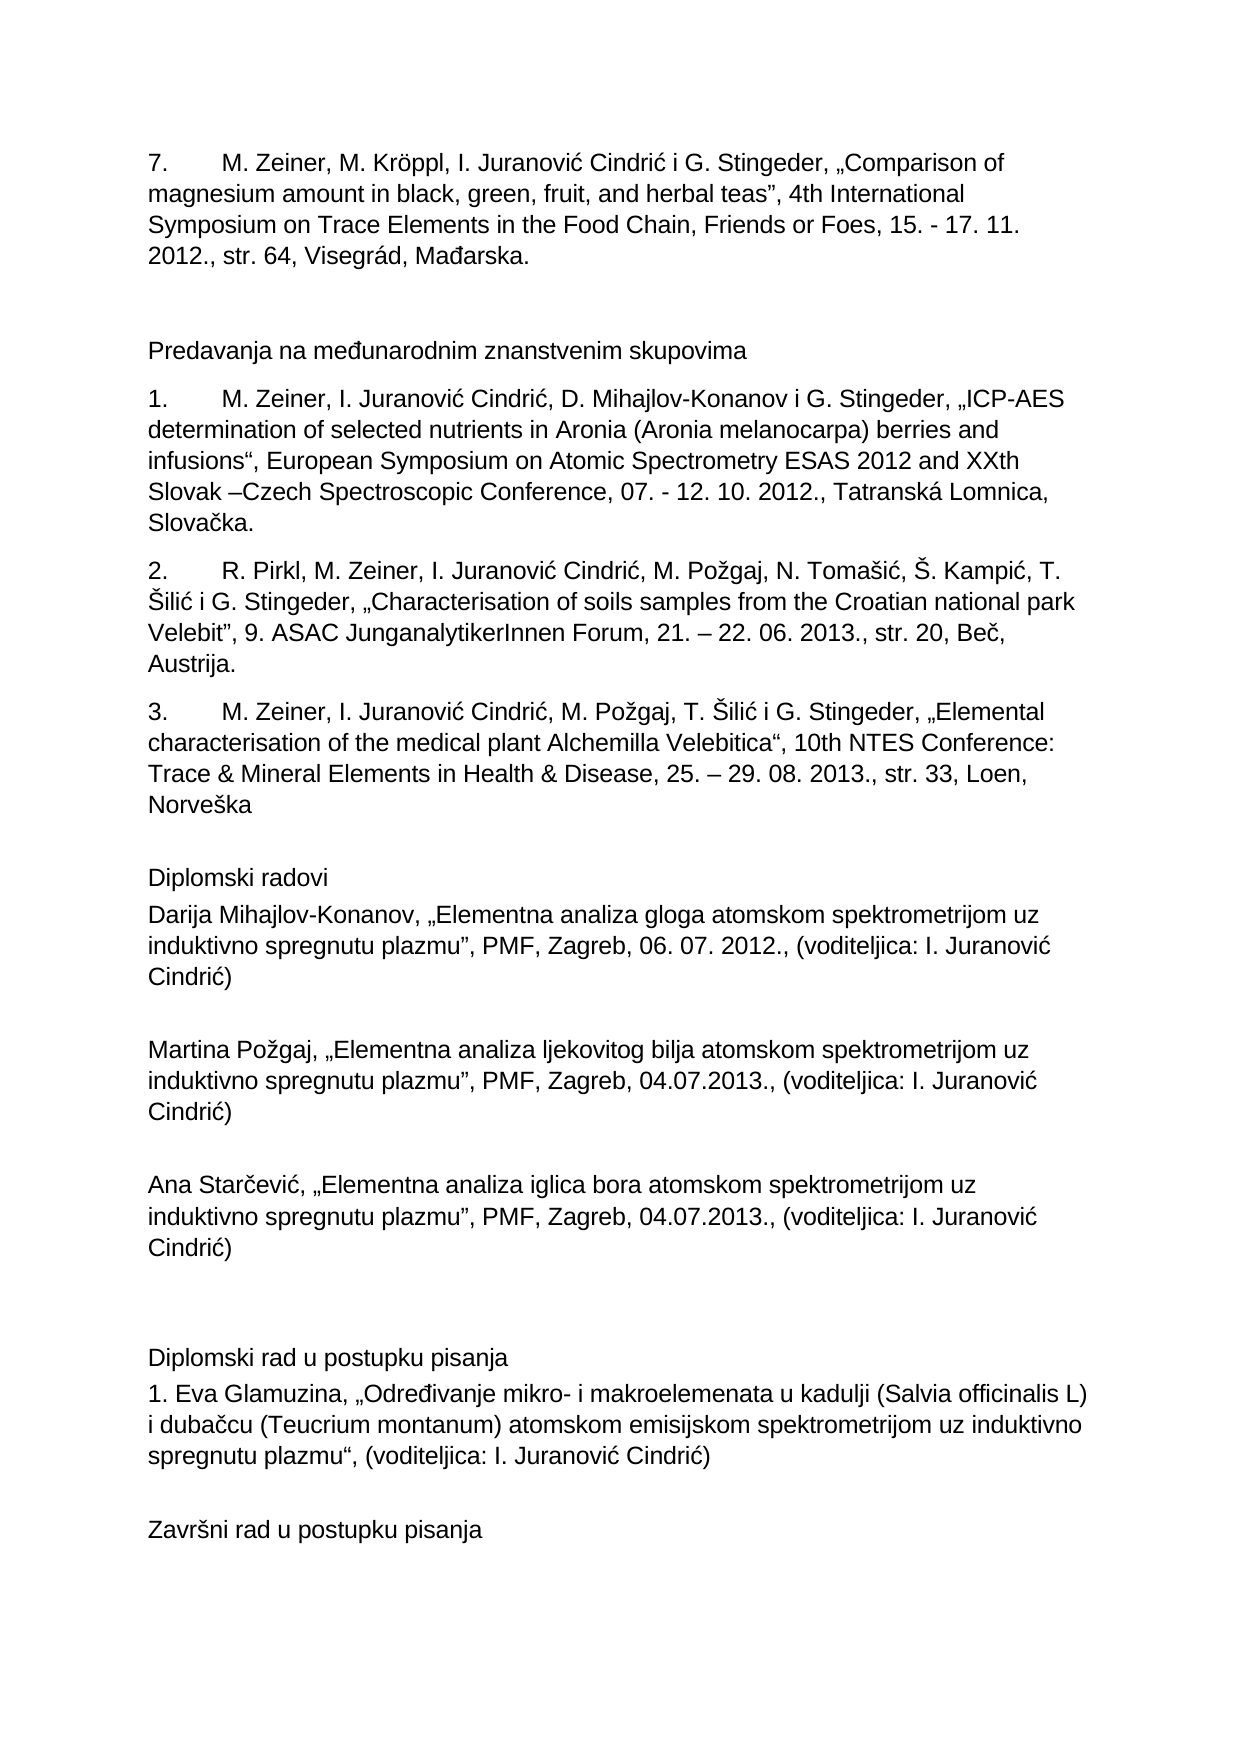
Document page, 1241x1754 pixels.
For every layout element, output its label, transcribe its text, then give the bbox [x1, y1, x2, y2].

text Završni rad u postupku pisanja [148, 1515, 1093, 1543]
text 7. M. Zeiner, M. Kröppl, I. Juranović Cindrić i G. Stingeder, „Comparison of magnesium amount in black, green, fruit, and herbal teas”, 4th International Symposium on Trace Elements in the Food Chain, Friends or Foes, 15. - 17. 11. 2012., str. 64, Visegrád, Mađarska. [148, 148, 1093, 269]
text Predavanja na međunarodnim znanstvenim skupovima [148, 336, 1093, 365]
text Darija Mihajlov-Konanov, „Elementna analiza gloga atomskom spektrometrijom uz induktivno spregnutu plazmu”, PMF, Zagreb, 06. 07. 2012., (voditeljica: I. Juranović Cindrić) [148, 900, 1093, 991]
text 1. Eva Glamuzina, „Određivanje mikro- i makroelemenata u kadulji (Salvia officinalis L) i dubačcu (Teucrium montanum) atomskom emisijskom spektrometrijom uz induktivno spregnutu plazmu“, (voditeljica: I. Juranović Cindrić) [148, 1379, 1093, 1470]
text Diplomski rad u postupku pisanja [148, 1343, 1093, 1371]
text 3. M. Zeiner, I. Juranović Cindrić, M. Požgaj, T. Šilić i G. Stingeder, „Elemental characterisation of the medical plant Alchemilla Velebitica“, 10th NTES Conference: Trace & Mineral Elements in Health & Disease, 25. – 29. 08. 2013., str. 33, Loen, Norveška [148, 697, 1093, 818]
text Ana Starčević, „Elementna analiza iglica bora atomskom spektrometrijom uz induktivno spregnutu plazmu”, PMF, Zagreb, 04.07.2013., (voditeljica: I. Juranović Cindrić) [148, 1171, 1093, 1261]
text Diplomski radovi [148, 863, 1093, 892]
text Martina Požgaj, „Elementna analiza ljekovitog bilja atomskom spektrometrijom uz induktivno spregnutu plazmu”, PMF, Zagreb, 04.07.2013., (voditeljica: I. Juranović Cindrić) [148, 1035, 1093, 1126]
text 1. M. Zeiner, I. Juranović Cindrić, D. Mihajlov-Konanov i G. Stingeder, „ICP-AES determination of selected nutrients in Aronia (Aronia melanocarpa) berries and infusions“, European Symposium on Atomic Spectrometry ESAS 2012 and XXth Slovak –Czech Spectroscopic Conference, 07. - 12. 10. 2012., Tatranská Lomnica, Slovačka. [148, 384, 1093, 537]
text 2. R. Pirkl, M. Zeiner, I. Juranović Cindrić, M. Požgaj, N. Tomašić, Š. Kampić, T. Šilić i G. Stingeder, „Characterisation of soils samples from the Croatian national park Velebit”, 9. ASAC JunganalytikerInnen Forum, 21. – 22. 06. 2013., str. 20, Beč, Austrija. [148, 556, 1093, 678]
